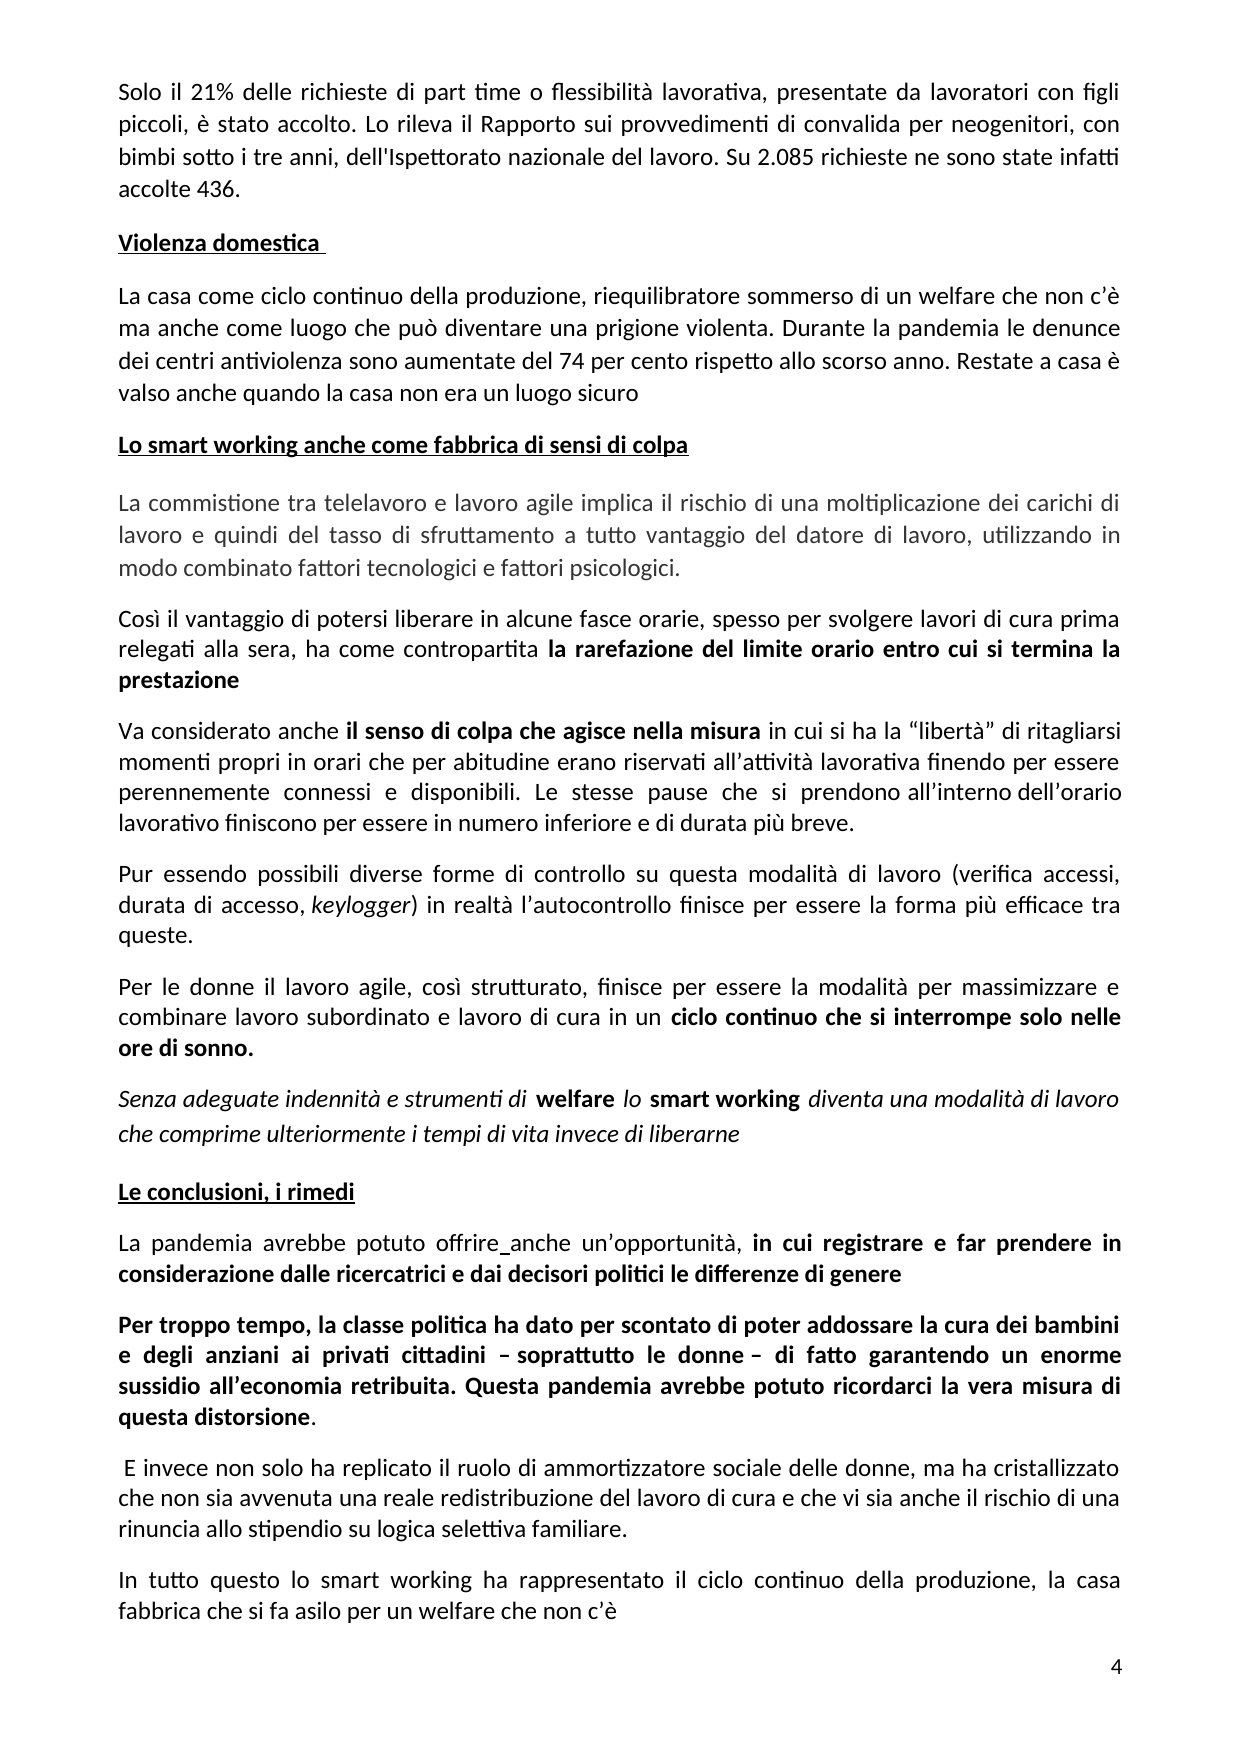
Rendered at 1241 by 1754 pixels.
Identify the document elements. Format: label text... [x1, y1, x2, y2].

text In tutto questo lo smart working ha rappresentato il ciclo continuo della produzione, la casa fabbrica che si fa asilo per un welfare che non c’è [118, 1564, 1122, 1626]
text Lo smart working anche come fabbrica di sensi di colpa [118, 429, 1122, 459]
text Per troppo tempo, la classe politica ha dato per scontato di poter addossare la cura dei bambini e degli anziani ai privati cittadini – soprattutto le donne – di fatto garantendo un enorme sussidio all’economia retribuita. Questa pandemia avrebbe potuto ricordarci la vera misura di questa distorsione. [118, 1309, 1122, 1431]
text Violenza domestica [118, 225, 1122, 257]
text La commistione tra telelavoro e lavoro agile implica il rischio di una moltiplicazione dei carichi di lavoro e quindi del tasso di sfruttamento a tutto vantaggio del datore di lavoro, utilizzando in modo combinato fattori tecnologici e fattori psicologici. [118, 550, 1122, 582]
text Senza adeguate indennità e strumenti di welfare lo smart working diventa una modalità di lavoro che comprime ulteriormente i tempi di vita invece di liberarne [118, 1083, 1122, 1149]
text Pur essendo possibili diverse forme di controllo su questa modalità di lavoro (verifica accessi, durata di accesso, keylogger) in realtà l’autocontrollo finisce per essere la forma più efficace tra queste. [118, 858, 1122, 950]
text Solo il 21% delle richieste di part time o flessibilità lavorativa, presentate da lavoratori con figli piccoli, è stato accolto. Lo rileva il Rapporto sui provvedimenti di convalida per neogenitori, con bimbi sotto i tre anni, dell'Ispettorato nazionale del lavoro. Su 2.085 richieste ne sono state infatti accolte 436. [118, 171, 1122, 204]
text E invece non solo ha replicato il ruolo di ammortizzatore sociale delle donne, ma ha cristallizzato che non sia avvenuta una reale redistribuzione del lavoro di cura e che vi sia anche il rischio di una rinuncia allo stipendio su logica selettiva familiare. [118, 1452, 1122, 1544]
text Per le donne il lavoro agile, così strutturato, finisce per essere la modalità per massimizzare e combinare lavoro subordinato e lavoro di cura in un ciclo continuo che si interrompe solo nelle ore di sonno. [118, 971, 1122, 1062]
text Così il vantaggio di potersi liberare in alcune fasce orarie, spesso per svolgere lavori di cura prima relegati alla sera, ha come contropartita la rarefazione del limite orario entro cui si termina la prestazione [118, 603, 1122, 694]
text Va considerato anche il senso di colpa che agisce nella misura in cui si ha la “libertà” di ritagliarsi momenti propri in orari che per abitudine erano riservati all’attività lavorativa finendo per essere perennemente connessi e disponibili. Le stesse pause che si prendono all’interno dell’orario lavorativo finiscono per essere in numero inferiore e di durata più breve. [118, 715, 1122, 837]
text La pandemia avrebbe potuto offrire anche un’opportunità, in cui registrare e far prendere in considerazione dalle ricercatrici e dai decisori politici le differenze di genere [118, 1227, 1122, 1288]
text La casa come ciclo continuo della produzione, riequilibratore sommerso di un welfare che non c’è ma anche come luogo che può diventare una prigione violenta. Durante la pandemia le denunce dei centri antiviolenza sono aumentate del 74 per cento rispetto allo scorso anno. Restate a casa è valso anche quando la casa non era un luogo sicuro [118, 278, 1122, 408]
text Le conclusioni, i rimedi [118, 1174, 1122, 1206]
